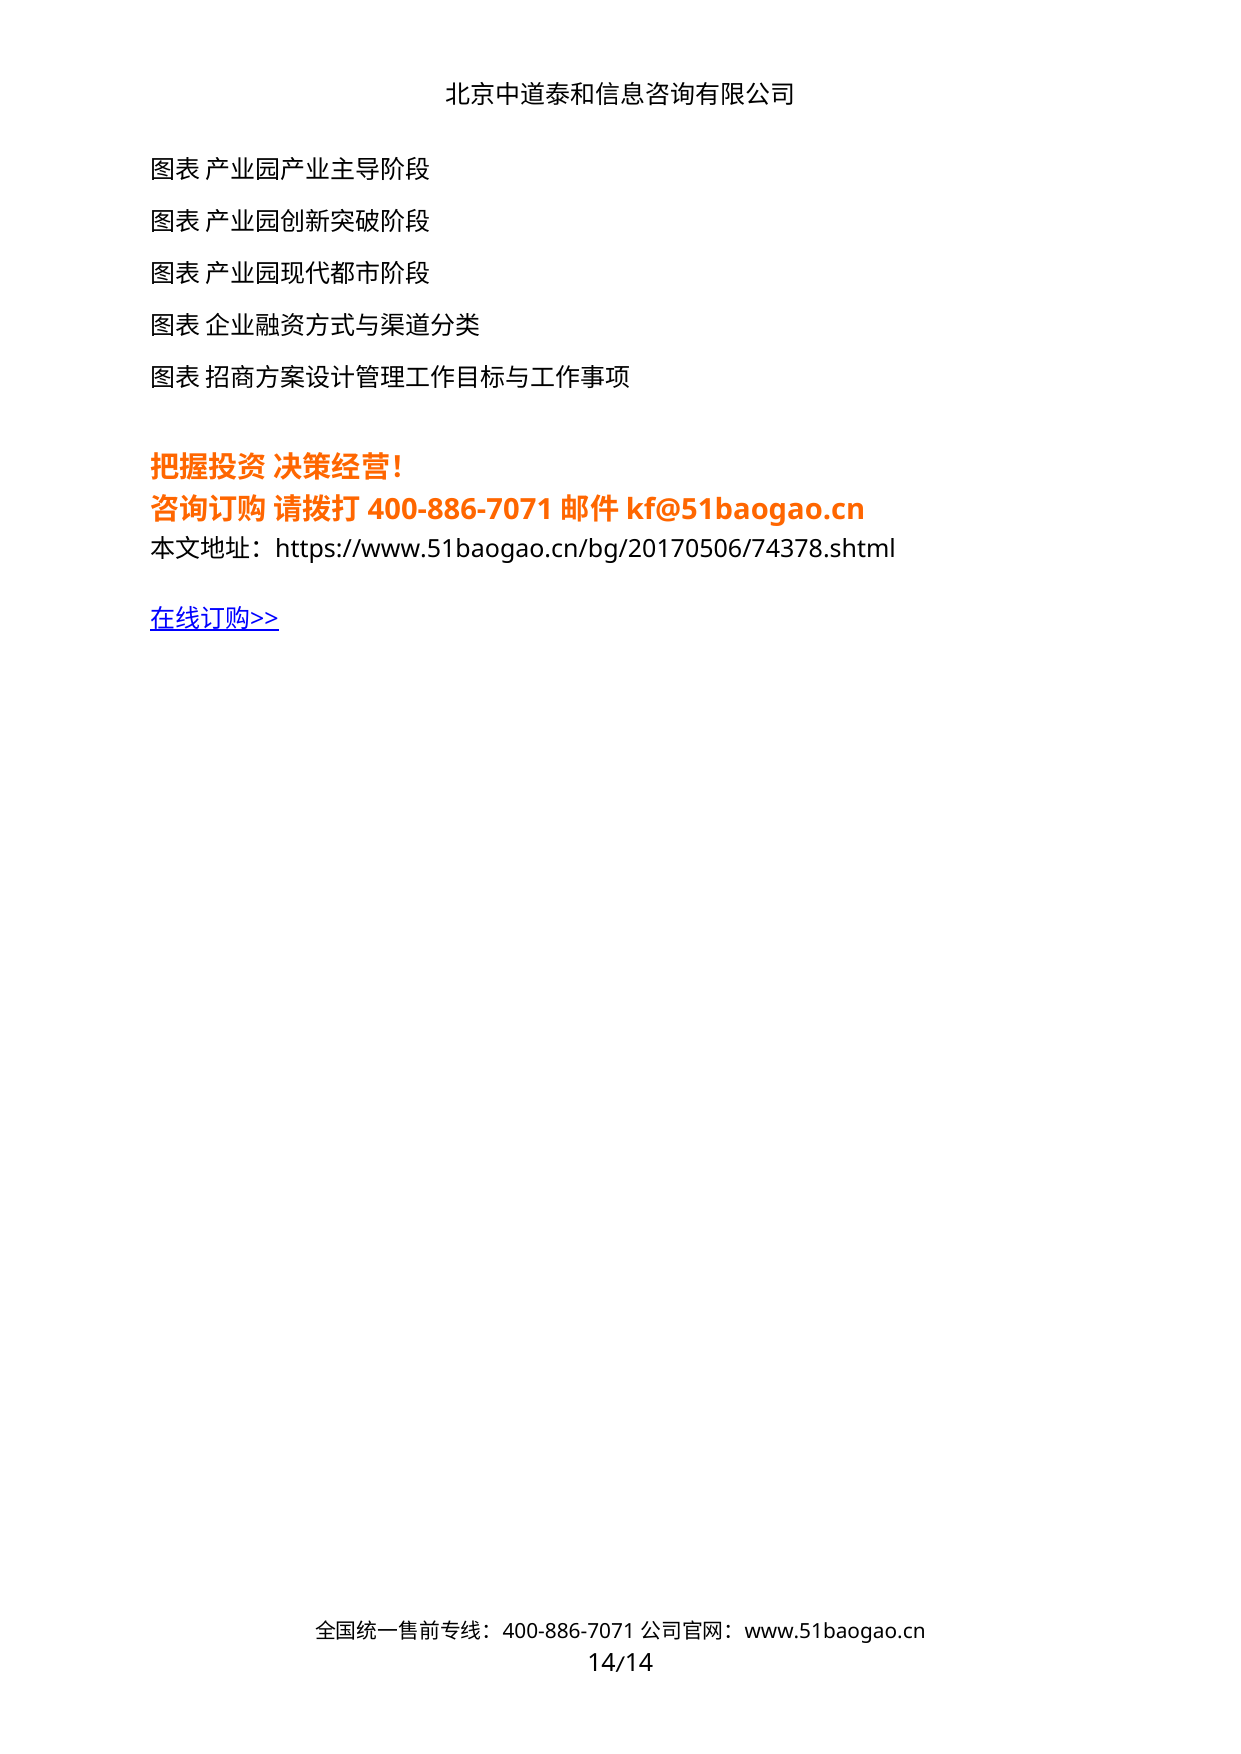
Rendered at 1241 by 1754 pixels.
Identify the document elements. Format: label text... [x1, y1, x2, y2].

text 在线订购>> [150, 564, 1090, 635]
text 图表 产业园产业主导阶段 [150, 150, 1090, 186]
text 图表 产业园现代都市阶段 [150, 254, 1090, 290]
text 图表 招商方案设计管理工作目标与工作事项 [150, 357, 1090, 394]
text 图表 企业融资方式与渠道分类 [150, 306, 1090, 342]
text 图表 产业园创新突破阶段 [150, 202, 1090, 238]
text 把握投资 决策经营！咨询订购 请拨打 400-886-7071 邮件 kf@51baogao.cn本文地址：https://www.51baogao.cn/bg/20170506/74378.shtml [150, 409, 1090, 564]
